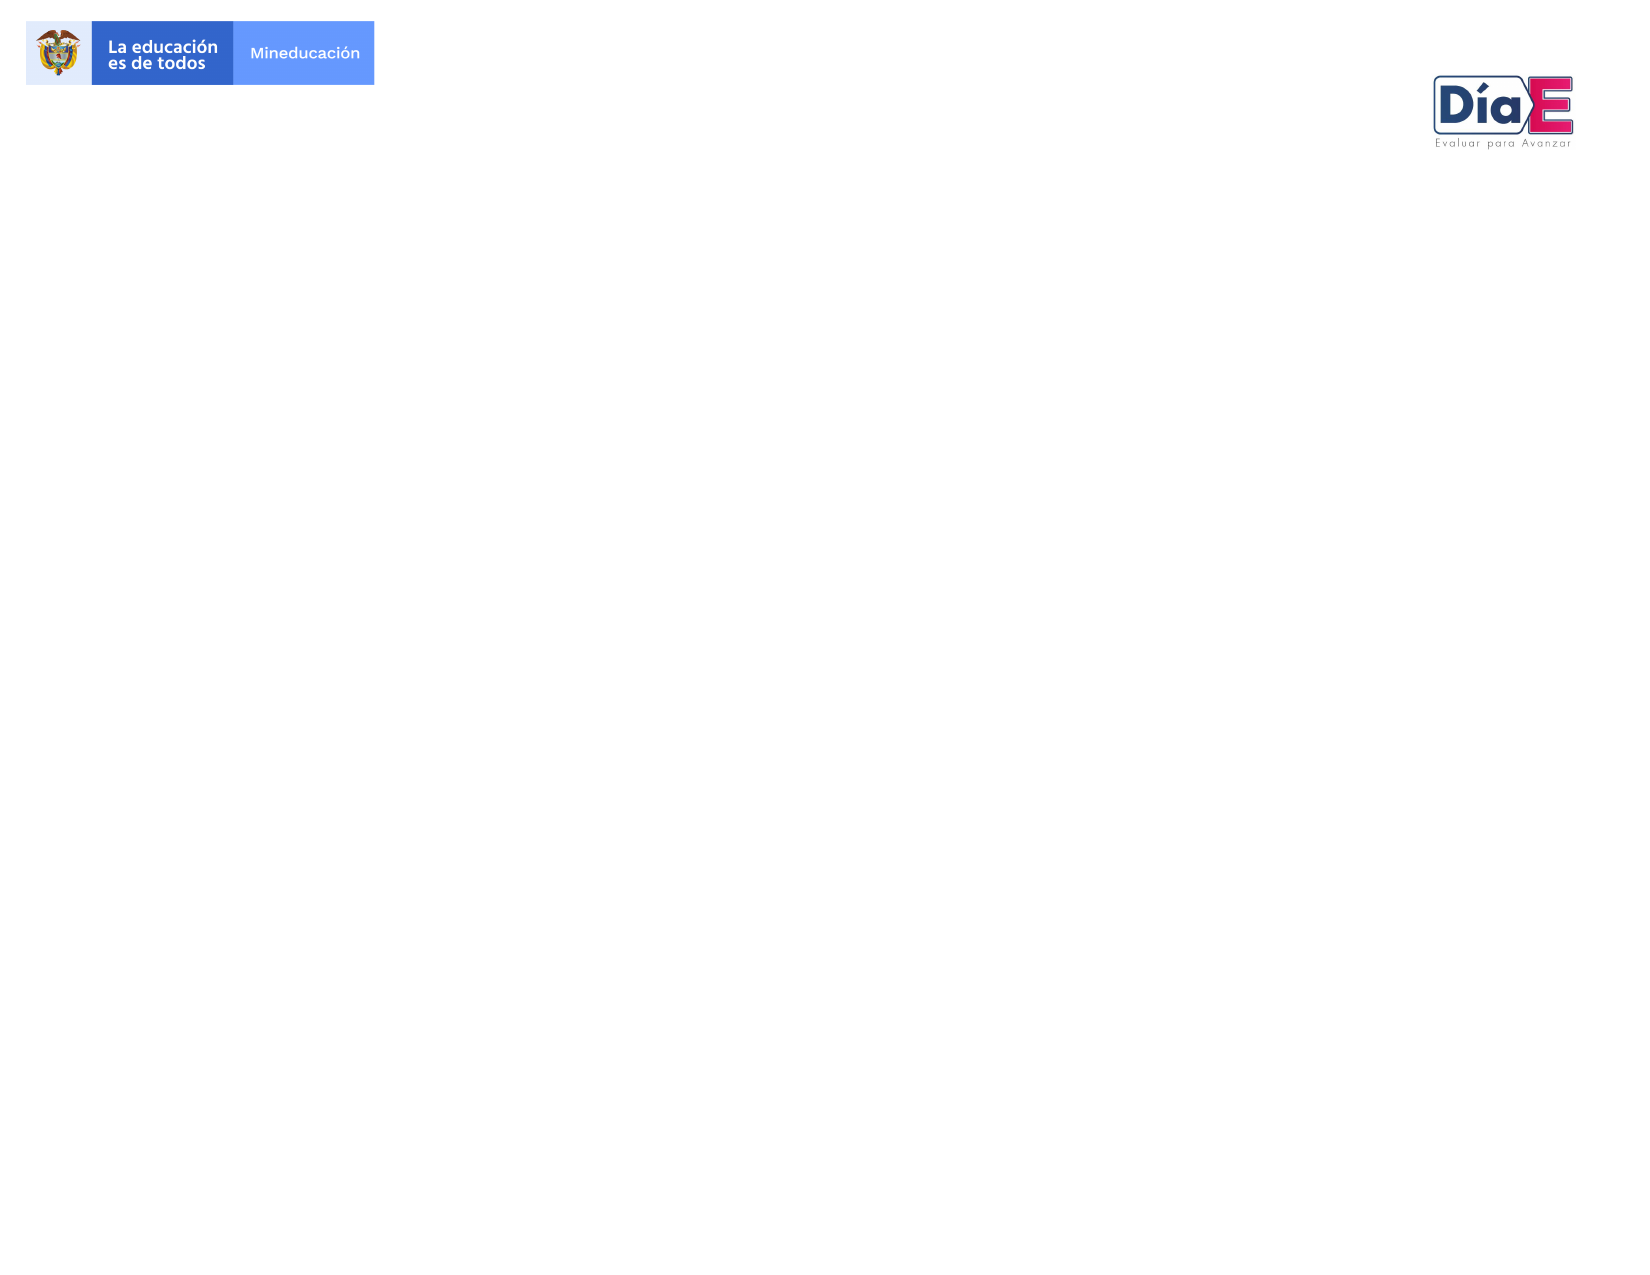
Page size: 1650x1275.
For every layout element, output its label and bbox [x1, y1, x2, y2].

picture [1431, 73, 1577, 150]
picture [26, 21, 375, 85]
